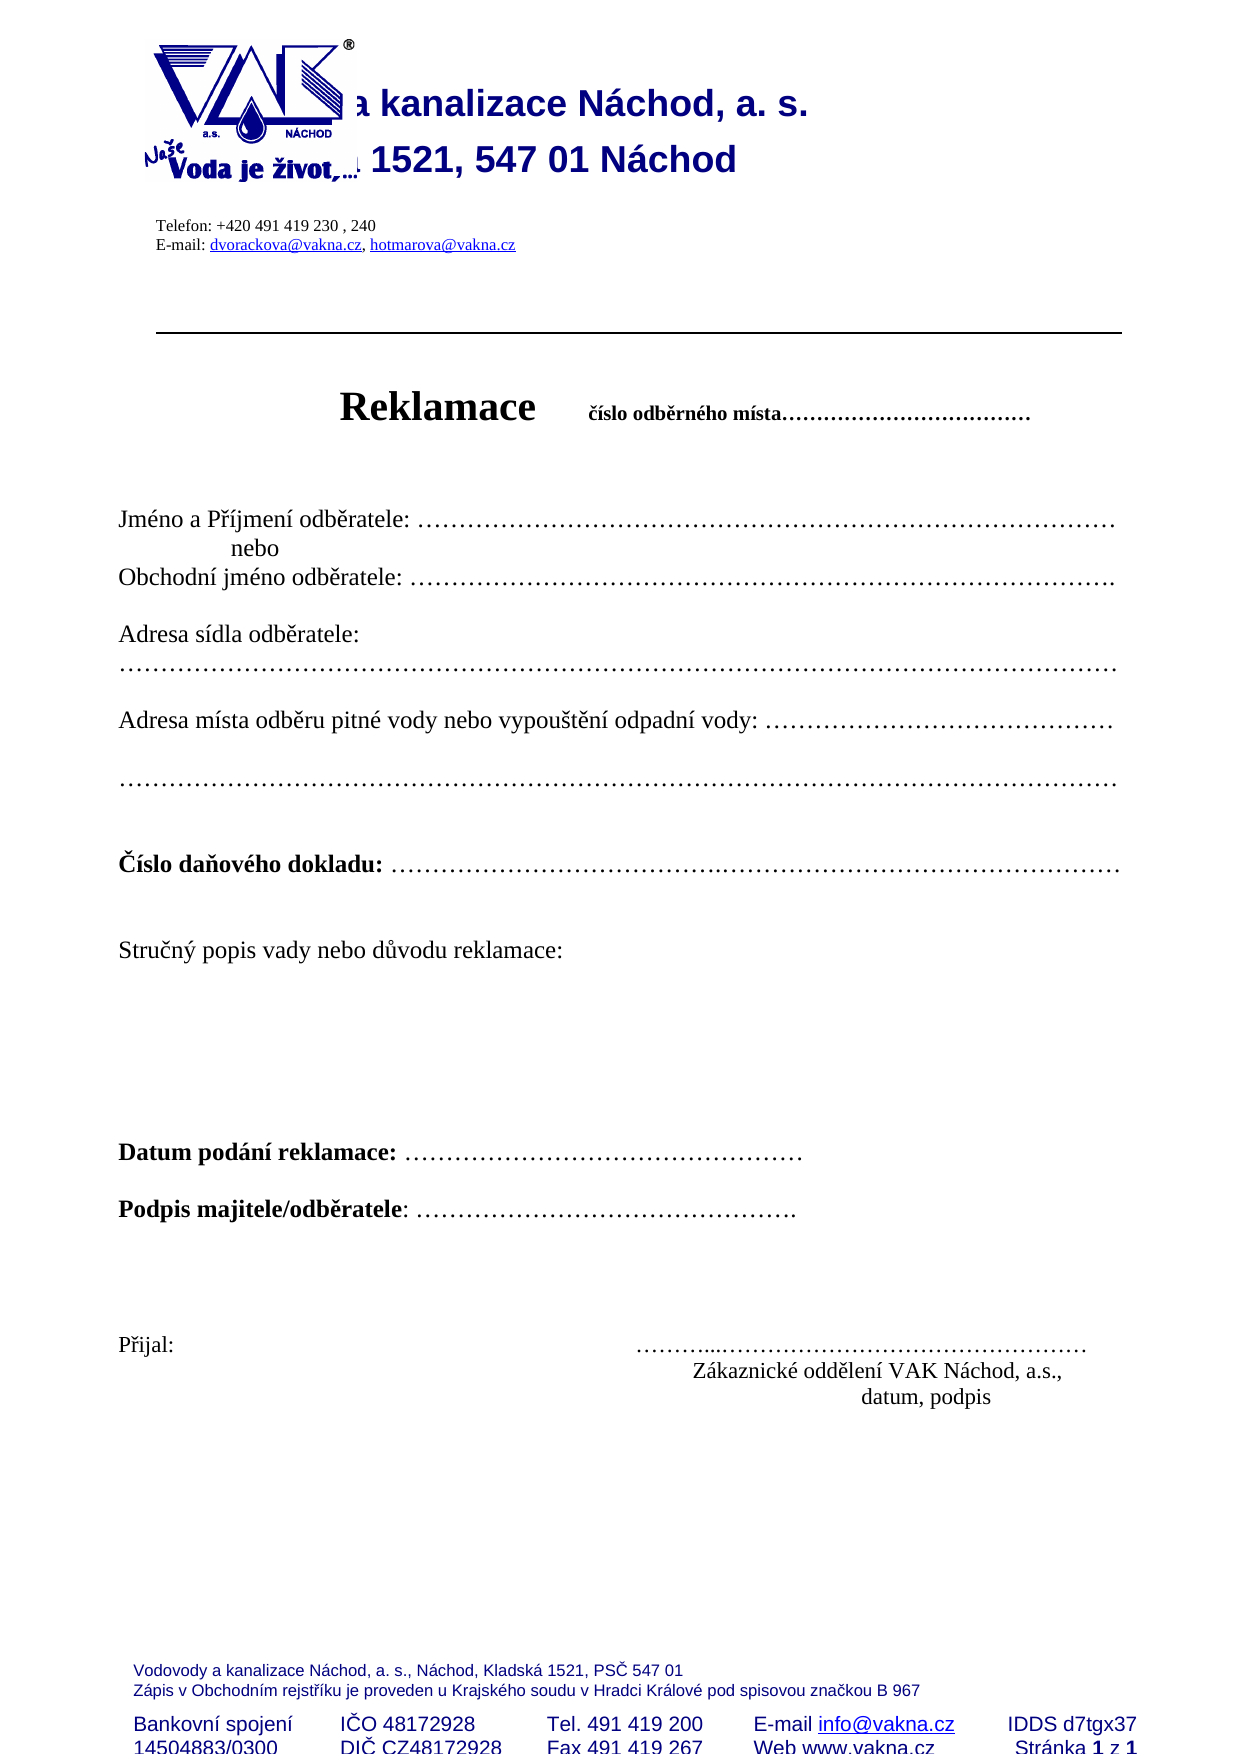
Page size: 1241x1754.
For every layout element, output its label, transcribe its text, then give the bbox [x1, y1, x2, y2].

text Adresa sídla odběratele: ………………………………………………………………………………………………………… [118, 619, 1122, 677]
text Datum podání reklamace: ………………………………………… [118, 1137, 1122, 1165]
text nebo [118, 533, 1122, 562]
text Podpis majitele/odběratele: ………………………………………. [118, 1194, 1122, 1223]
text E-mail: dvorackova@vakna.cz, hotmarova@vakna.cz [156, 234, 1122, 254]
text Zákaznické oddělení VAK Náchod, a.s., [118, 1357, 1122, 1383]
text Přijal: ………...………………………………………… [118, 1331, 1122, 1357]
picture [144, 39, 357, 182]
text Telefon: +420 491 419 230 , 240 [156, 215, 1122, 234]
text Stručný popis vady nebo důvodu reklamace: [118, 935, 1122, 964]
text datum, podpis [782, 1383, 1122, 1410]
text Číslo daňového dokladu: ………………………………….………………………………………… [118, 849, 1122, 878]
text Adresa místa odběru pitné vody nebo vypouštění odpadní vody: …………………………………… [118, 705, 1122, 734]
text Obchodní jméno odběratele: …………………………………………………………………………. [118, 562, 1122, 590]
text Reklamace číslo odběrného místa……………………………… [266, 382, 1122, 430]
text Jméno a Příjmení odběratele: ………………………………………………………………………… [118, 504, 1122, 533]
text ………………………………………………………………………………………………………… [118, 763, 1122, 792]
